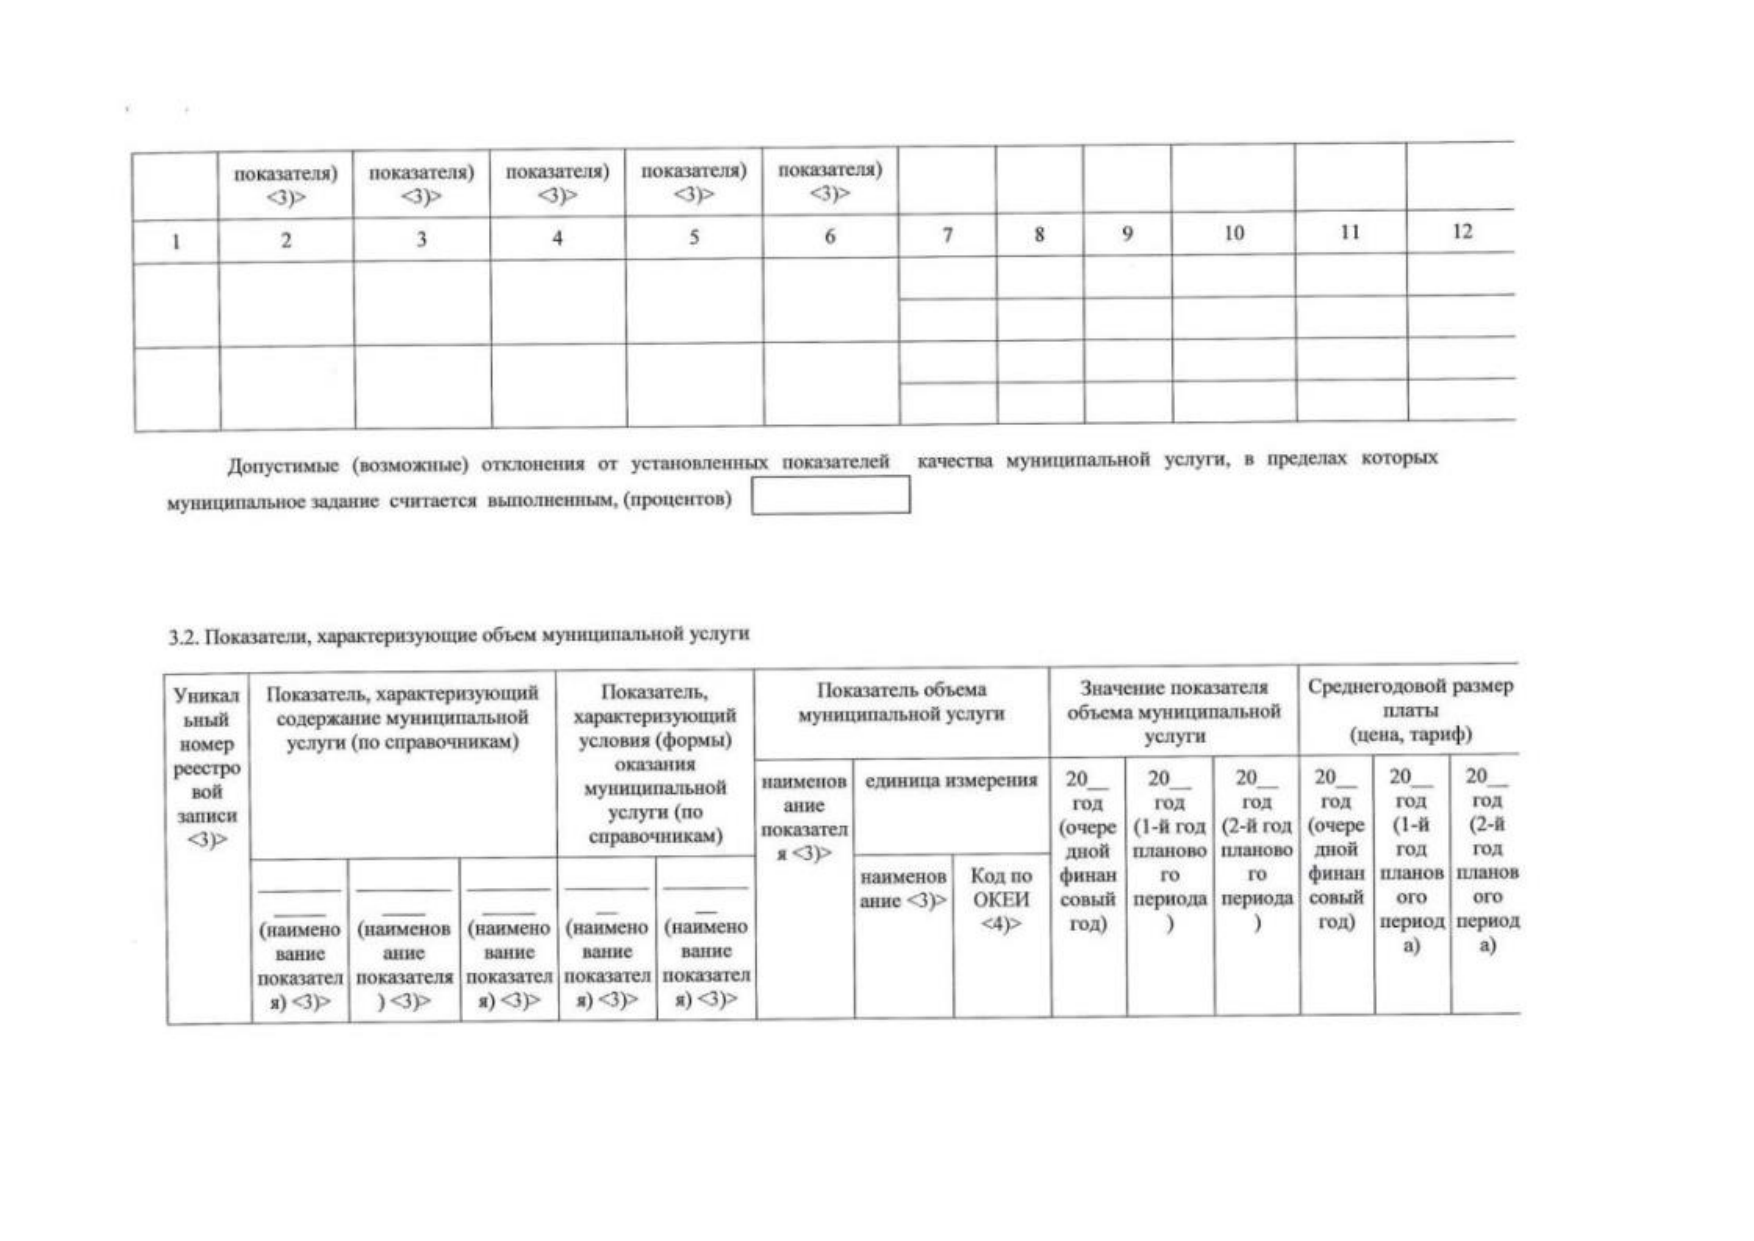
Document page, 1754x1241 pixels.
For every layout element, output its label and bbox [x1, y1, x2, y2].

picture [75, 75, 1541, 1111]
